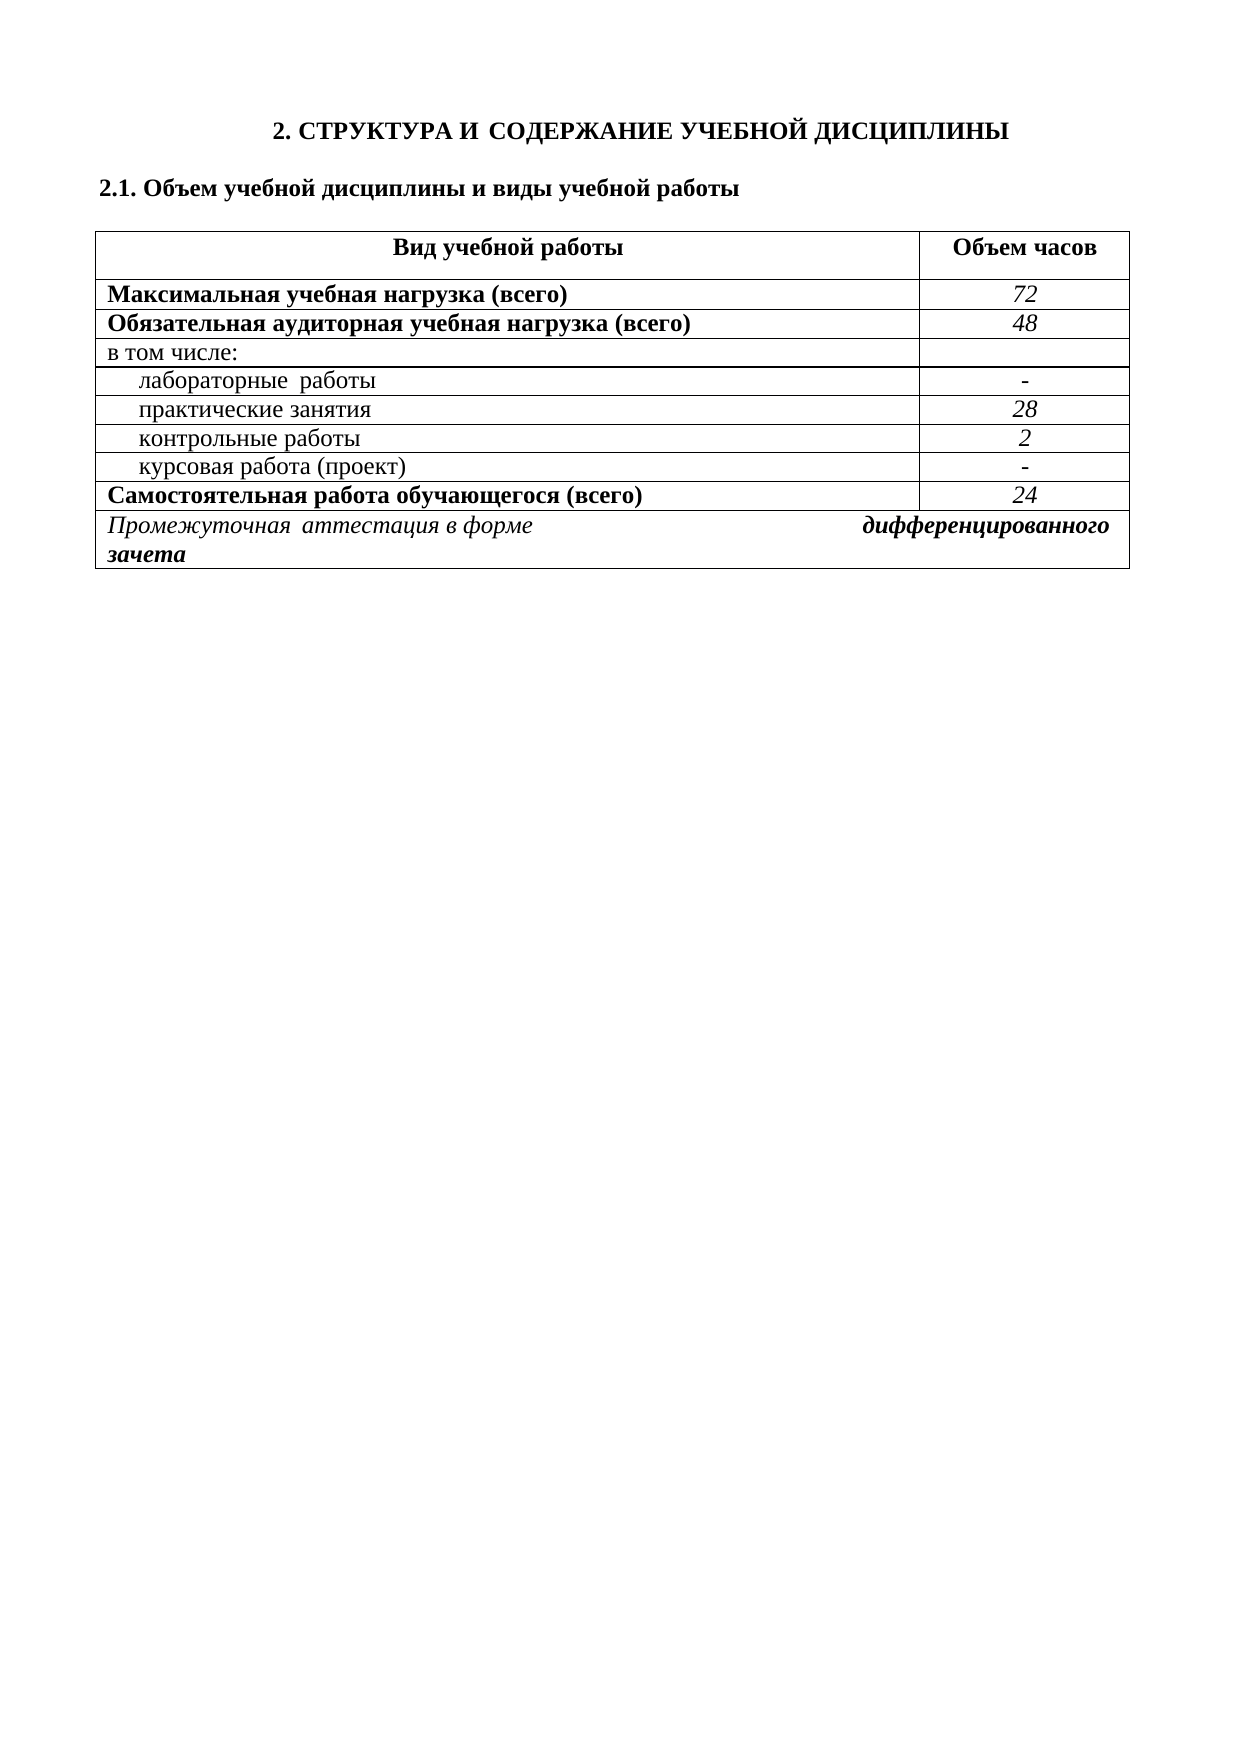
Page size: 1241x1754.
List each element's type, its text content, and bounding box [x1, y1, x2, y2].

table_cell в том числе: [96, 339, 919, 366]
table_cell контрольные работы [96, 425, 919, 452]
table_cell Максимальная учебная нагрузка (всего) [96, 280, 919, 309]
table_header Объем часов [920, 232, 1129, 279]
table_cell 48 [920, 310, 1129, 337]
subtitle СТРУКТУРА И СОДЕРЖАНИЕ УЧЕБНОЙ ДИСЦИПЛИНЫ [272, 116, 1230, 144]
table_cell - [920, 453, 1129, 481]
table_cell 2 [920, 425, 1129, 452]
table_cell 28 [920, 396, 1129, 424]
table_cell Обязательная аудиторная учебная нагрузка (всего) [96, 310, 919, 337]
table_cell 24 [920, 482, 1129, 510]
table_cell - [920, 368, 1129, 395]
table_header Вид учебной работы [96, 232, 919, 279]
table_cell Самостоятельная работа обучающегося (всего) [96, 482, 919, 510]
table_cell лабораторные работы [96, 368, 919, 395]
table_cell 72 [920, 280, 1129, 309]
table_cell практические занятия [96, 396, 919, 424]
list Объем учебной дисциплины и виды учебной работы [99, 173, 1230, 202]
table_cell курсовая работа (проект) [96, 453, 919, 481]
table_cell Промежуточная аттестация в форме дифференцированного зачета [96, 511, 1129, 568]
table_cell [920, 339, 1129, 366]
